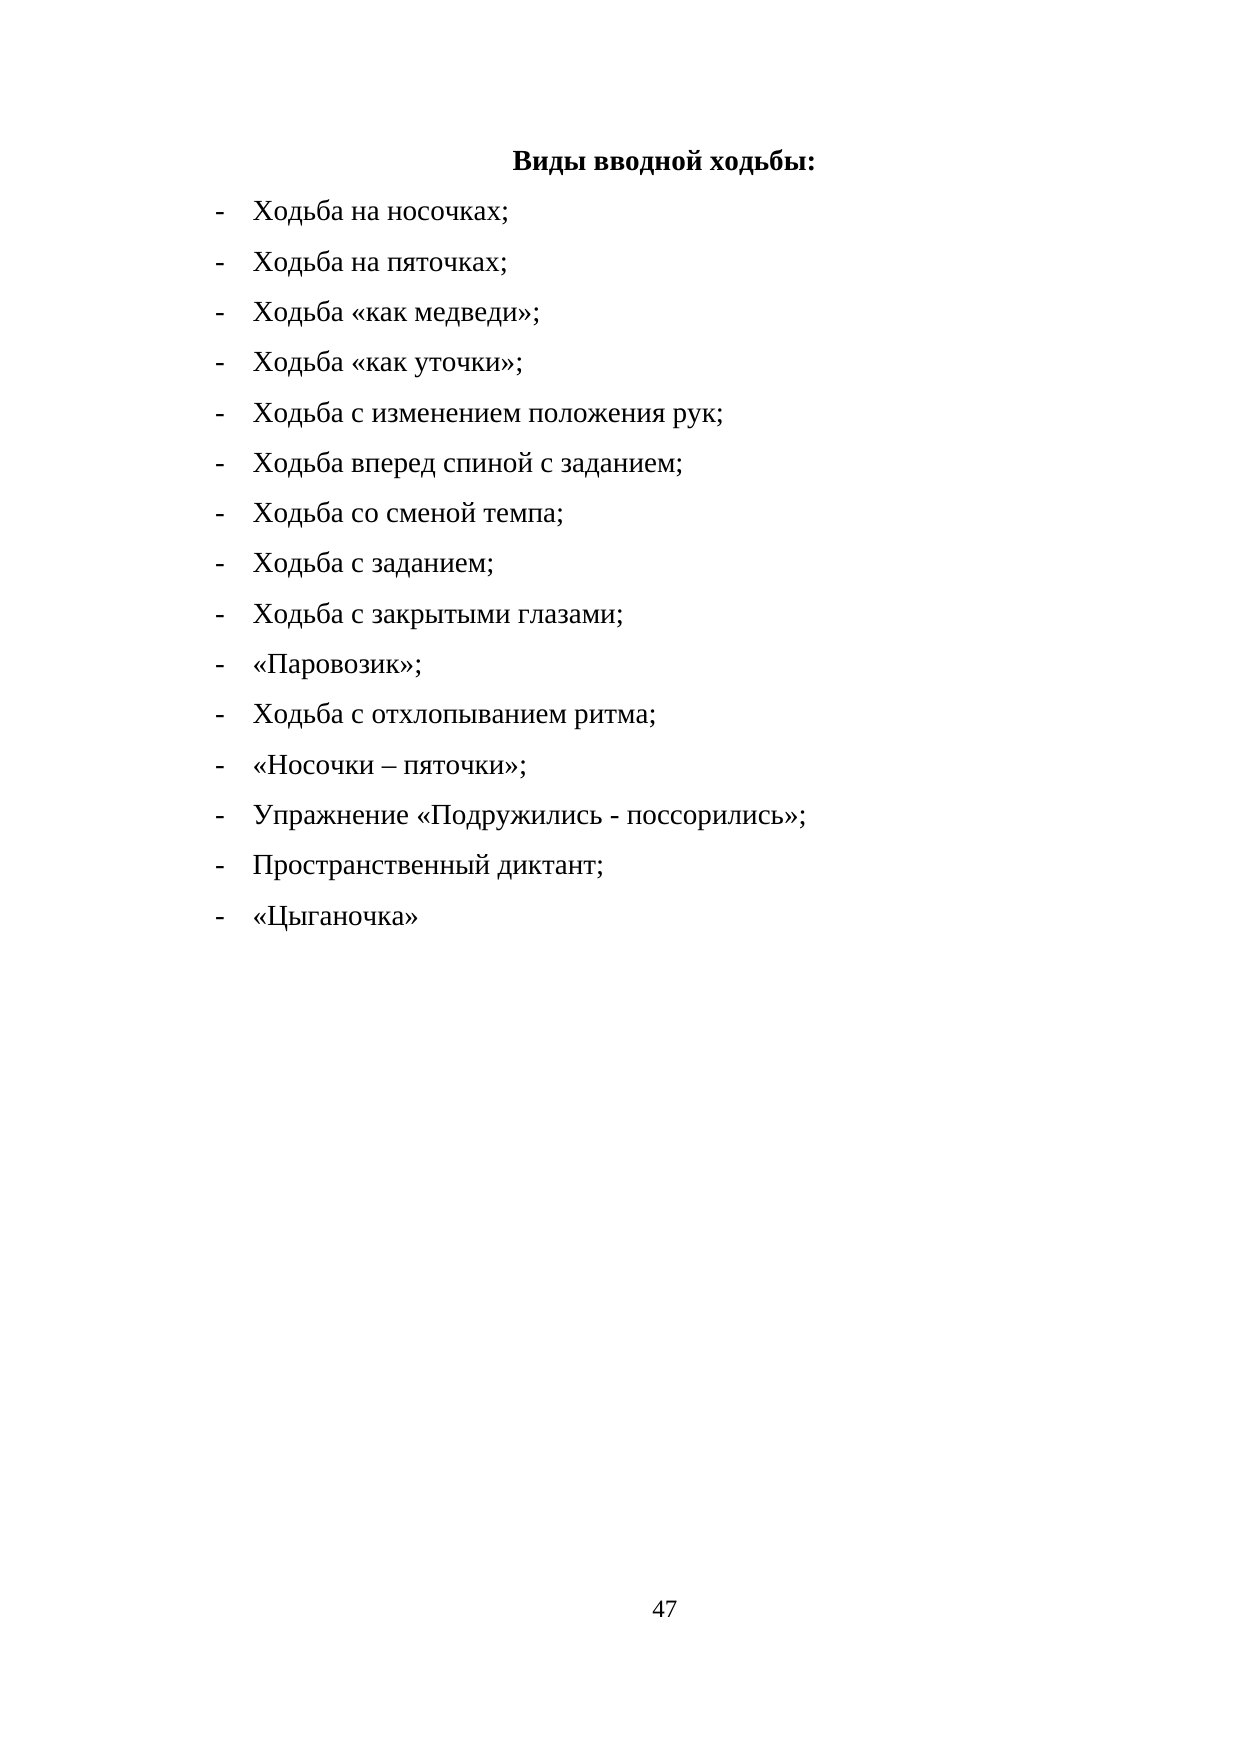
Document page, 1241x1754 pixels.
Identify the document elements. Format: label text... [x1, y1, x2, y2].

subtitle Виды вводной ходьбы: [177, 143, 1152, 177]
list «Носочки – пяточки»; [215, 747, 1152, 780]
list Ходьба на носочках; [215, 193, 1152, 227]
list Пространственный диктант; [215, 847, 1152, 881]
list Упражнение «Подружились - поссорились»; [215, 797, 1152, 831]
list Ходьба с закрытыми глазами; [215, 596, 1152, 629]
list «Цыганочка» [215, 898, 1152, 931]
list Ходьба с заданием; [215, 546, 1152, 579]
list «Паровозик»; [215, 646, 1152, 680]
list Ходьба со сменой темпа; [215, 495, 1152, 529]
list Ходьба вперед спиной с заданием; [215, 445, 1152, 478]
list Ходьба «как медведи»; [215, 294, 1152, 328]
list Ходьба с изменением положения рук; [215, 395, 1152, 428]
list Ходьба на пяточках; [215, 244, 1152, 277]
list Ходьба с отхлопыванием ритма; [215, 697, 1152, 730]
list Ходьба «как уточки»; [215, 344, 1152, 378]
